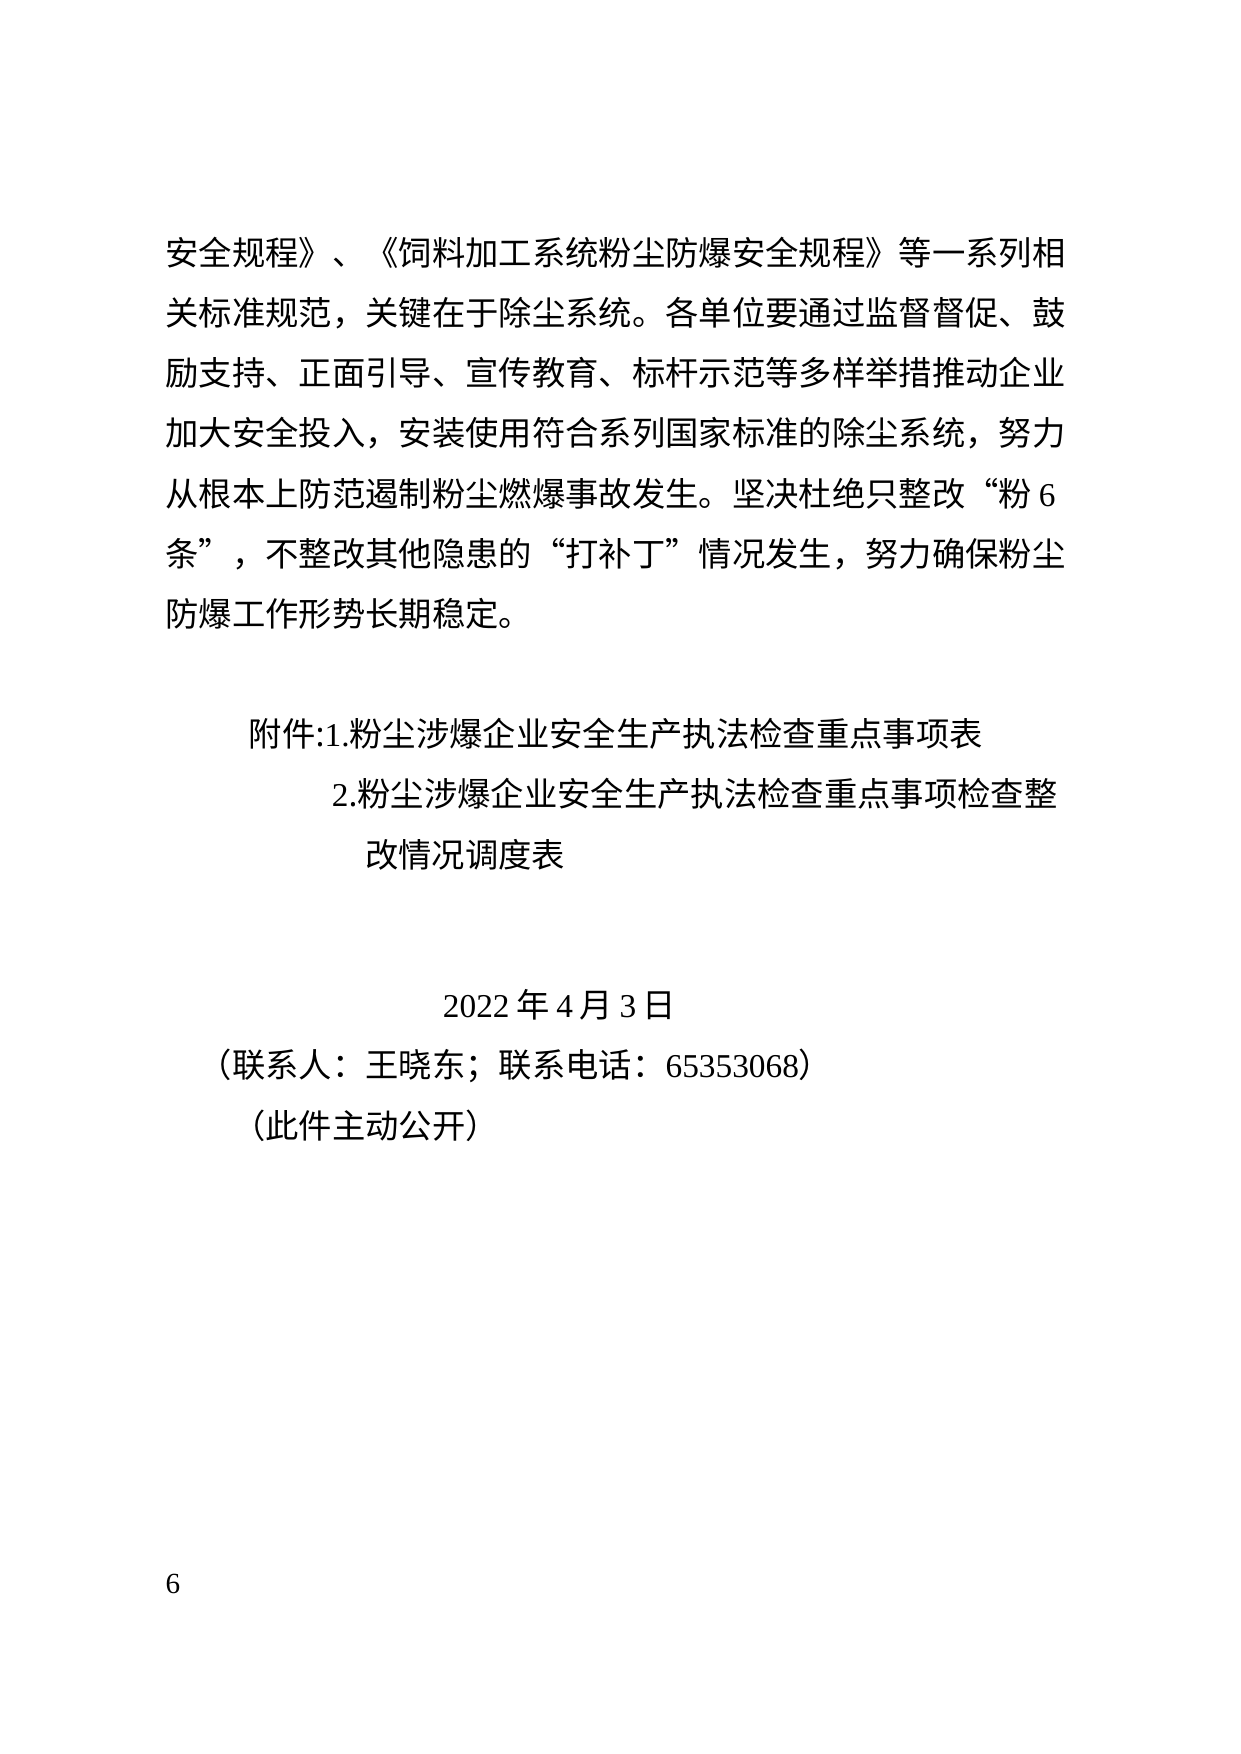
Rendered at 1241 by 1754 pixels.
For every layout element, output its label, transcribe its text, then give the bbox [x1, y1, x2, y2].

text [165, 221, 1087, 642]
text 2022年4月3日 [165, 973, 1087, 1033]
text （联系人：王晓东；联系电话：65353068） [165, 1033, 1087, 1093]
text 2.粉尘涉爆企业安全生产执法检查重点事项检查整改情况调度表 [332, 762, 1087, 883]
text （此件主动公开） [165, 1093, 1087, 1154]
text 附件:1.粉尘涉爆企业安全生产执法检查重点事项表 [165, 702, 1087, 762]
